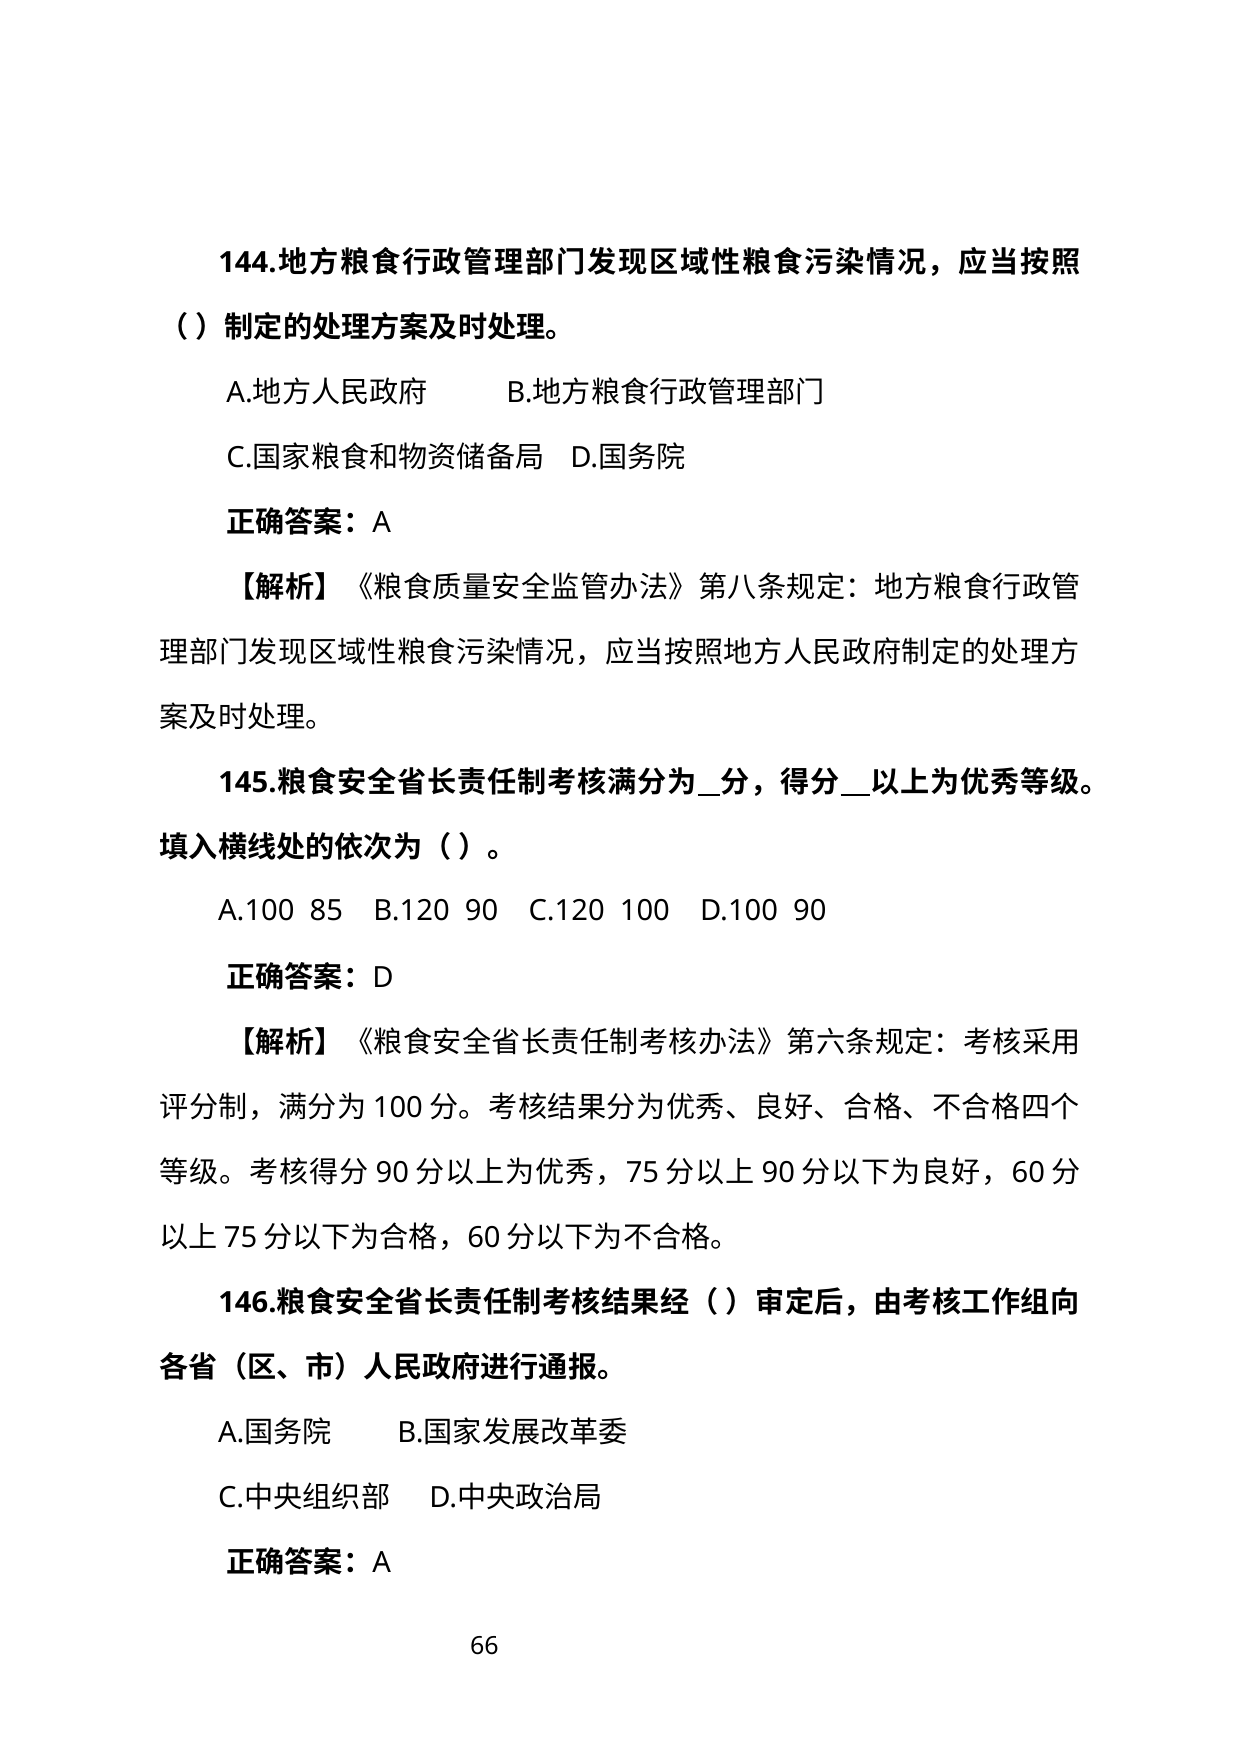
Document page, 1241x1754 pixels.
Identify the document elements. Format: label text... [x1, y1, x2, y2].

text 【解析】《粮食质量安全监管办法》第八条规定：地方粮食行政管理部门发现区域性粮食污染情况，应当按照地方人民政府制定的处理方案及时处理。 [159, 552, 1081, 747]
text A.100 85 B.120 90 C.120 100 D.100 90 [159, 877, 1081, 942]
text C.国家粮食和物资储备局 D.国务院 [159, 422, 1081, 487]
text C.中央组织部 D.中央政治局 [159, 1462, 1081, 1527]
text 正确答案：A [159, 487, 1081, 552]
text 正确答案：D [159, 942, 1081, 1007]
text A.国务院 B.国家发展改革委 [159, 1397, 1081, 1462]
text 146.粮食安全省长责任制考核结果经（ ）审定后，由考核工作组向各省（区、市）人民政府进行通报。 [159, 1267, 1081, 1397]
text 正确答案：A [159, 1527, 1081, 1592]
text 【解析】《粮食安全省长责任制考核办法》第六条规定：考核采用评分制，满分为100分。考核结果分为优秀、良好、合格、不合格四个等级。考核得分90分以上为优秀，75分以上90分以下为良好，60分以上75分以下为合格，60分以下为不合格。 [159, 1007, 1081, 1267]
text A.地方人民政府 B.地方粮食行政管理部门 [159, 357, 1081, 422]
text 145.粮食安全省长责任制考核满分为 分，得分 以上为优秀等级。填入横线处的依次为（ ）。 [159, 747, 1081, 877]
text 144.地方粮食行政管理部门发现区域性粮食污染情况，应当按照（ ）制定的处理方案及时处理。 [159, 227, 1081, 357]
